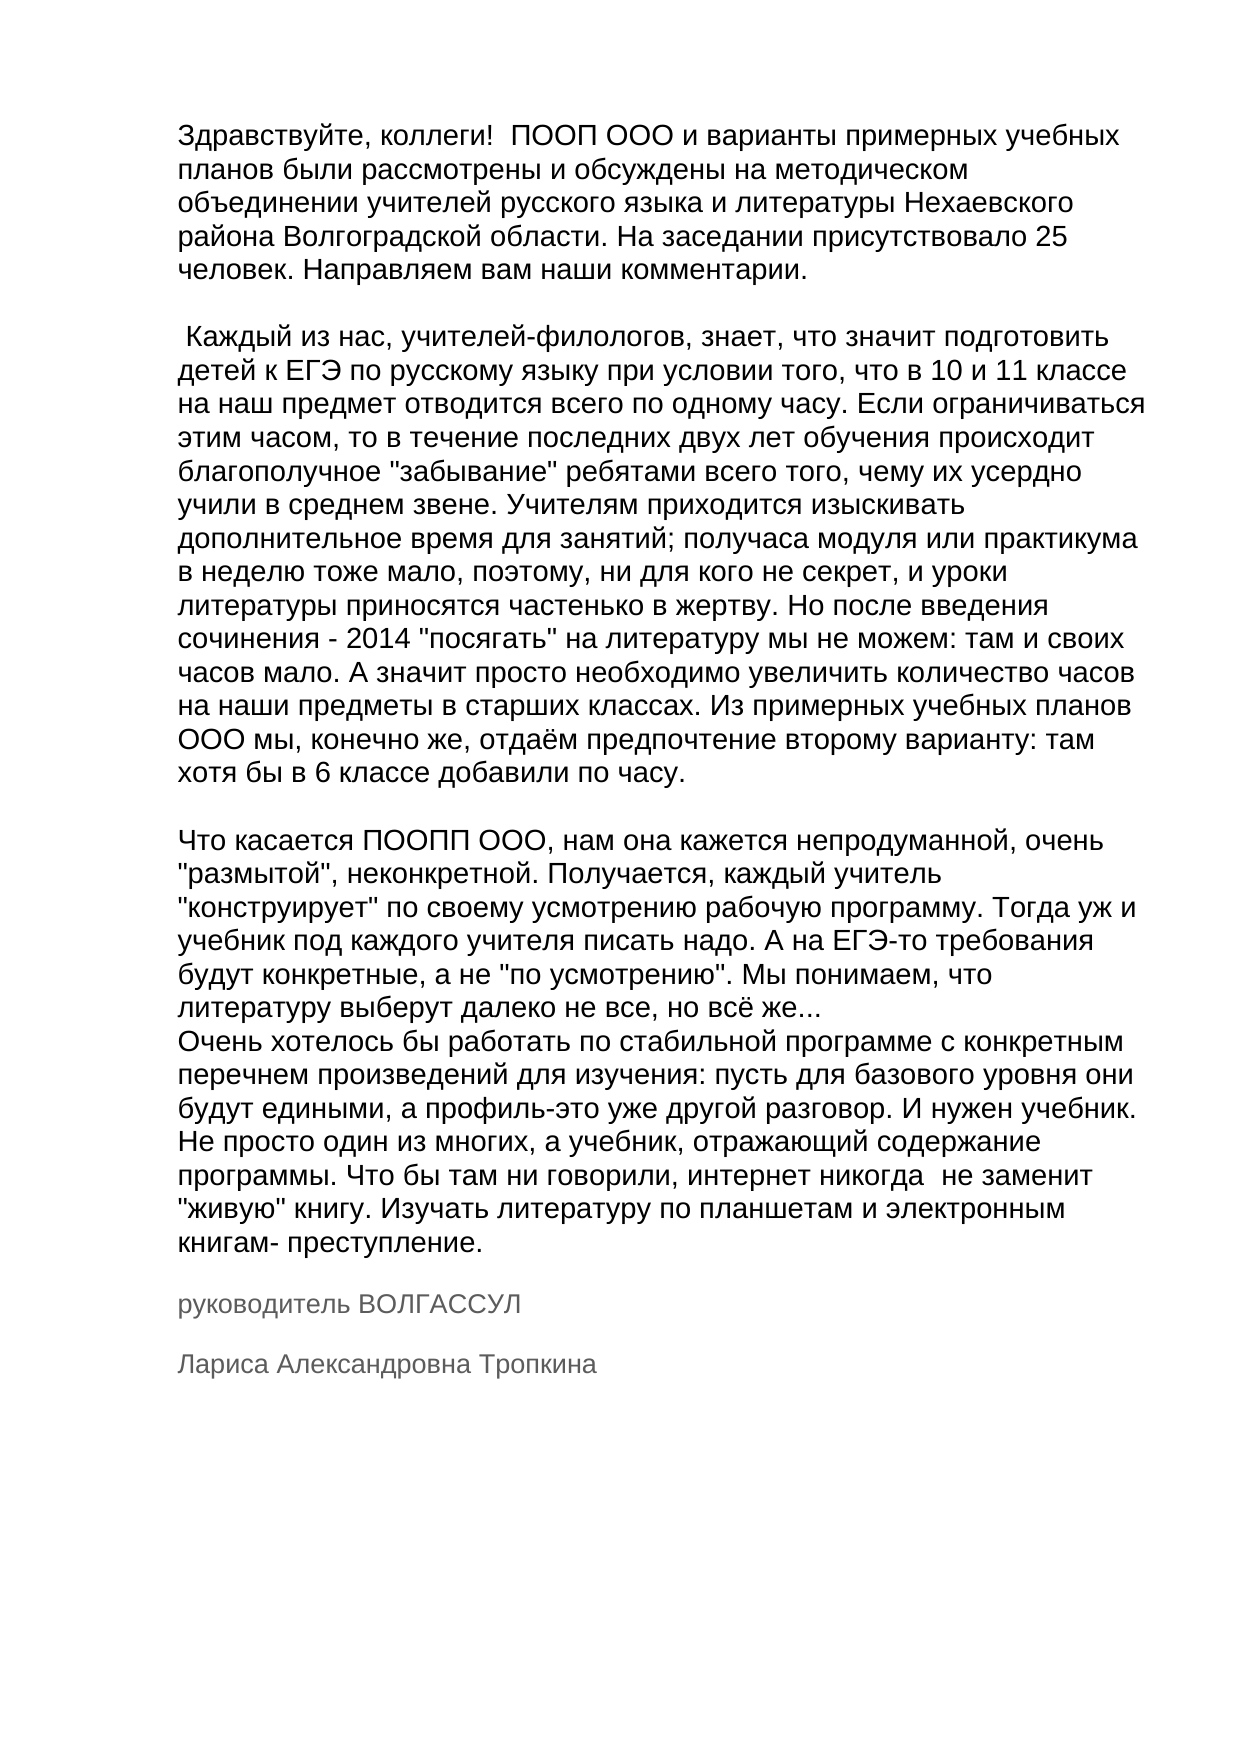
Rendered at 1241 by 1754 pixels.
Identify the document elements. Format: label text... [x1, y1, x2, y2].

text Лариса Александровна Тропкина [177, 1348, 1152, 1379]
text Здравствуйте, коллеги! ПООП ООО и варианты примерных учебных планов были рассмотрены и обсуждены на методическом объединении учителей русского языка и литературы Нехаевского района Волгоградской области. На заседании присутствовало 25 человек. Направляем вам наши комментарии. Каждый из нас, учителей-филологов, знает, что значит подготовить детей к ЕГЭ по русскому языку при условии того, что в 10 и 11 классе на наш предмет отводится всего по одному часу. Если ограничиваться этим часом, то в течение последних двух лет обучения происходит благополучное "забывание" ребятами всего того, чему их усердно учили в среднем звене. Учителям приходится изыскивать дополнительное время для занятий; получаса модуля или практикума в неделю тоже мало, поэтому, ни для кого не секрет, и уроки литературы приносятся частенько в жертву. Но после введения сочинения - 2014 "посягать" на литературу мы не можем: там и своих часов мало. А значит просто необходимо увеличить количество часов на наши предметы в старших классах. Из примерных учебных планов ООО мы, конечно же, отдаём предпочтение второму варианту: там хотя бы в 6 классе добавили по часу. Что касается ПООПП ООО, нам она кажется непродуманной, очень "размытой", неконкретной. Получается, каждый учитель "конструирует" по своему усмотрению рабочую программу. Тогда уж и учебник под каждого учителя писать надо. А на ЕГЭ-то требования будут конкретные, а не "по усмотрению". Мы понимаем, что литературу выберут далеко не все, но всё же... Очень хотелось бы работать по стабильной программе с конкретным перечнем произведений для изучения: пусть для базового уровня они будут едиными, а профиль-это уже другой разговор. И нужен учебник. Не просто один из многих, а учебник, отражающий содержание программы. Что бы там ни говорили, интернет никогда не заменит "живую" книгу. Изучать литературу по планшетам и электронным книгам- преступление. [177, 118, 1152, 1258]
text руководитель ВОЛГАССУЛ [177, 1288, 1152, 1319]
